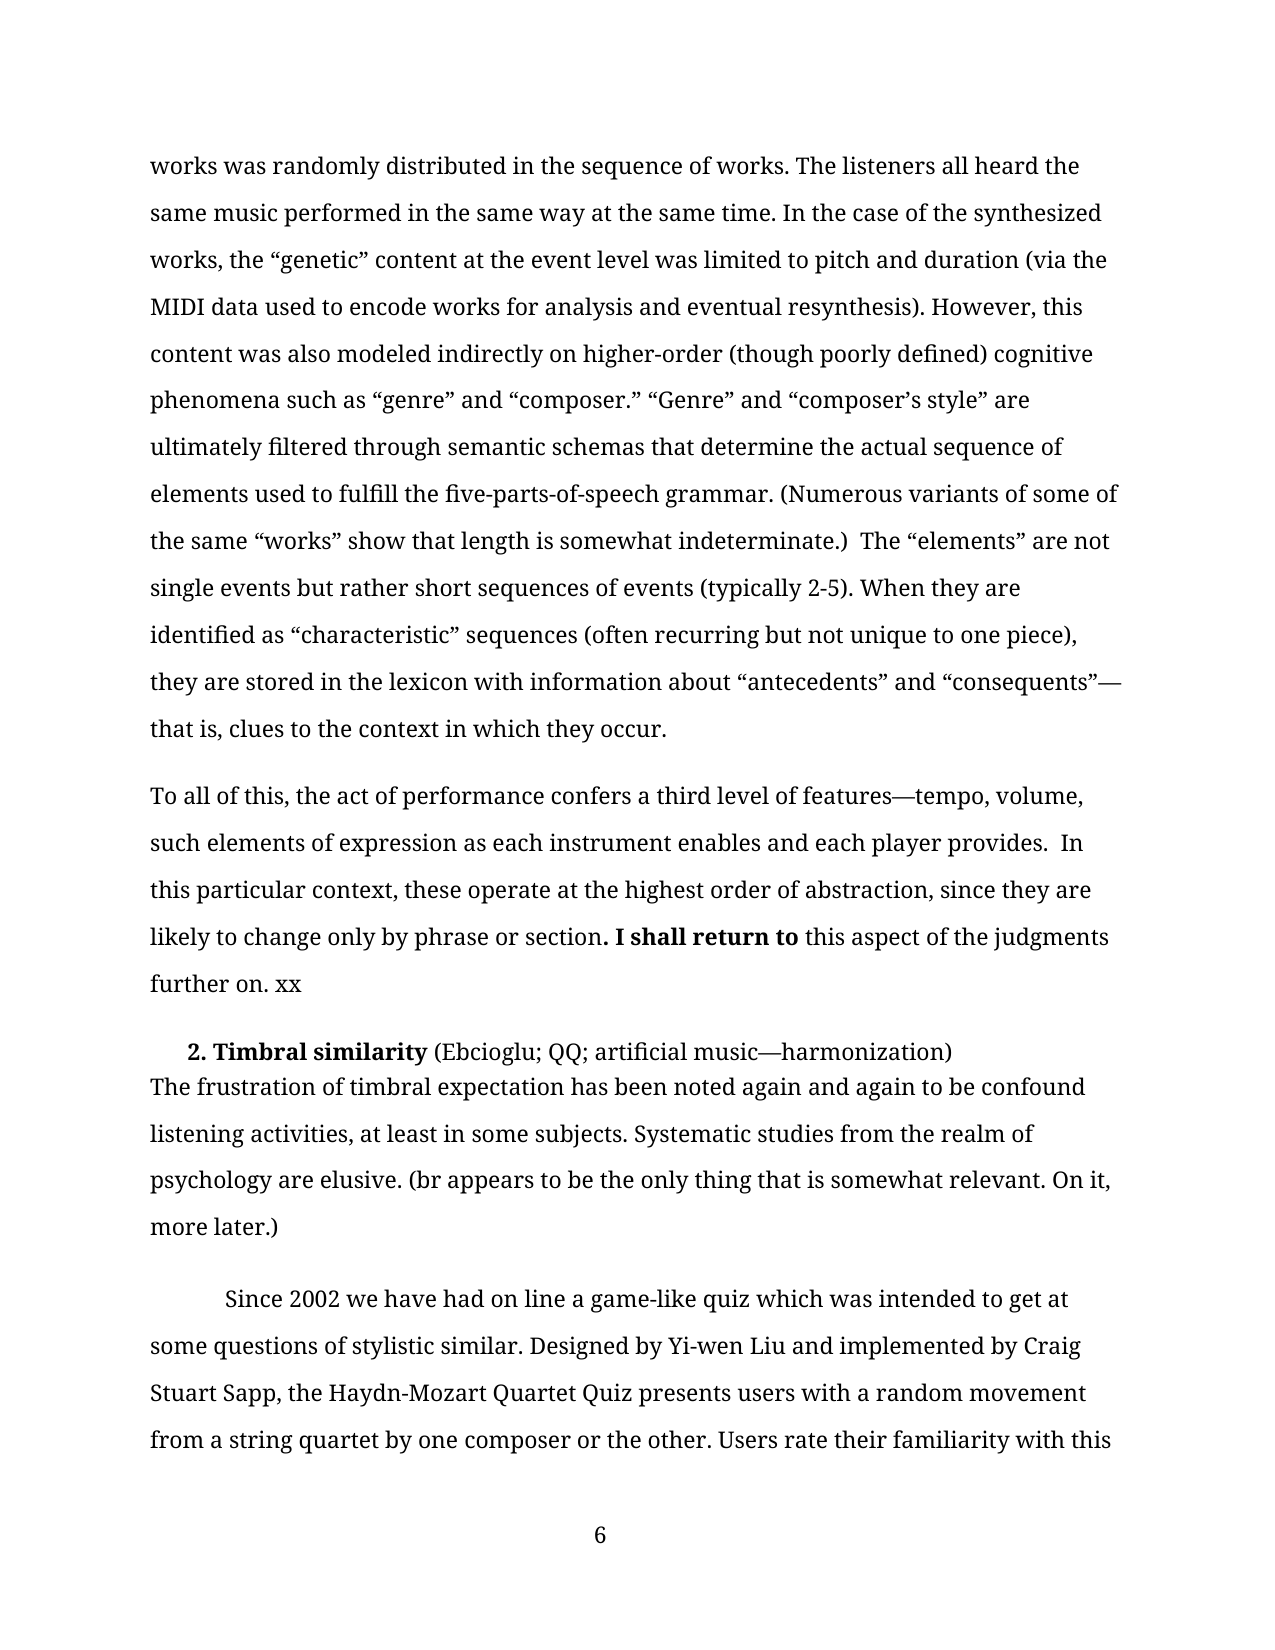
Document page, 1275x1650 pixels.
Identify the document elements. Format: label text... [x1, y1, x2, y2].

text To all of this, the act of performance confers a third level of features—tempo, volume, such elements of expression as each instrument enables and each player provides. In this particular context, these operate at the highest order of abstraction, since they are likely to change only by phrase or section. I shall return to this aspect of the judgments further on. xx [150, 780, 1125, 999]
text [150, 1283, 1125, 1455]
subtitle 2. Timbral similarity (Ebcioglu; QQ; artificial music—harmonization) [187, 1035, 1125, 1067]
text The frustration of timbral expectation has been noted again and again to be confound listening activities, at least in some subjects. Systematic studies from the realm of psychology are elusive. (br appears to be the only thing that is somewhat relevant. On it, more later.) [150, 1071, 1125, 1243]
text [150, 150, 1125, 744]
